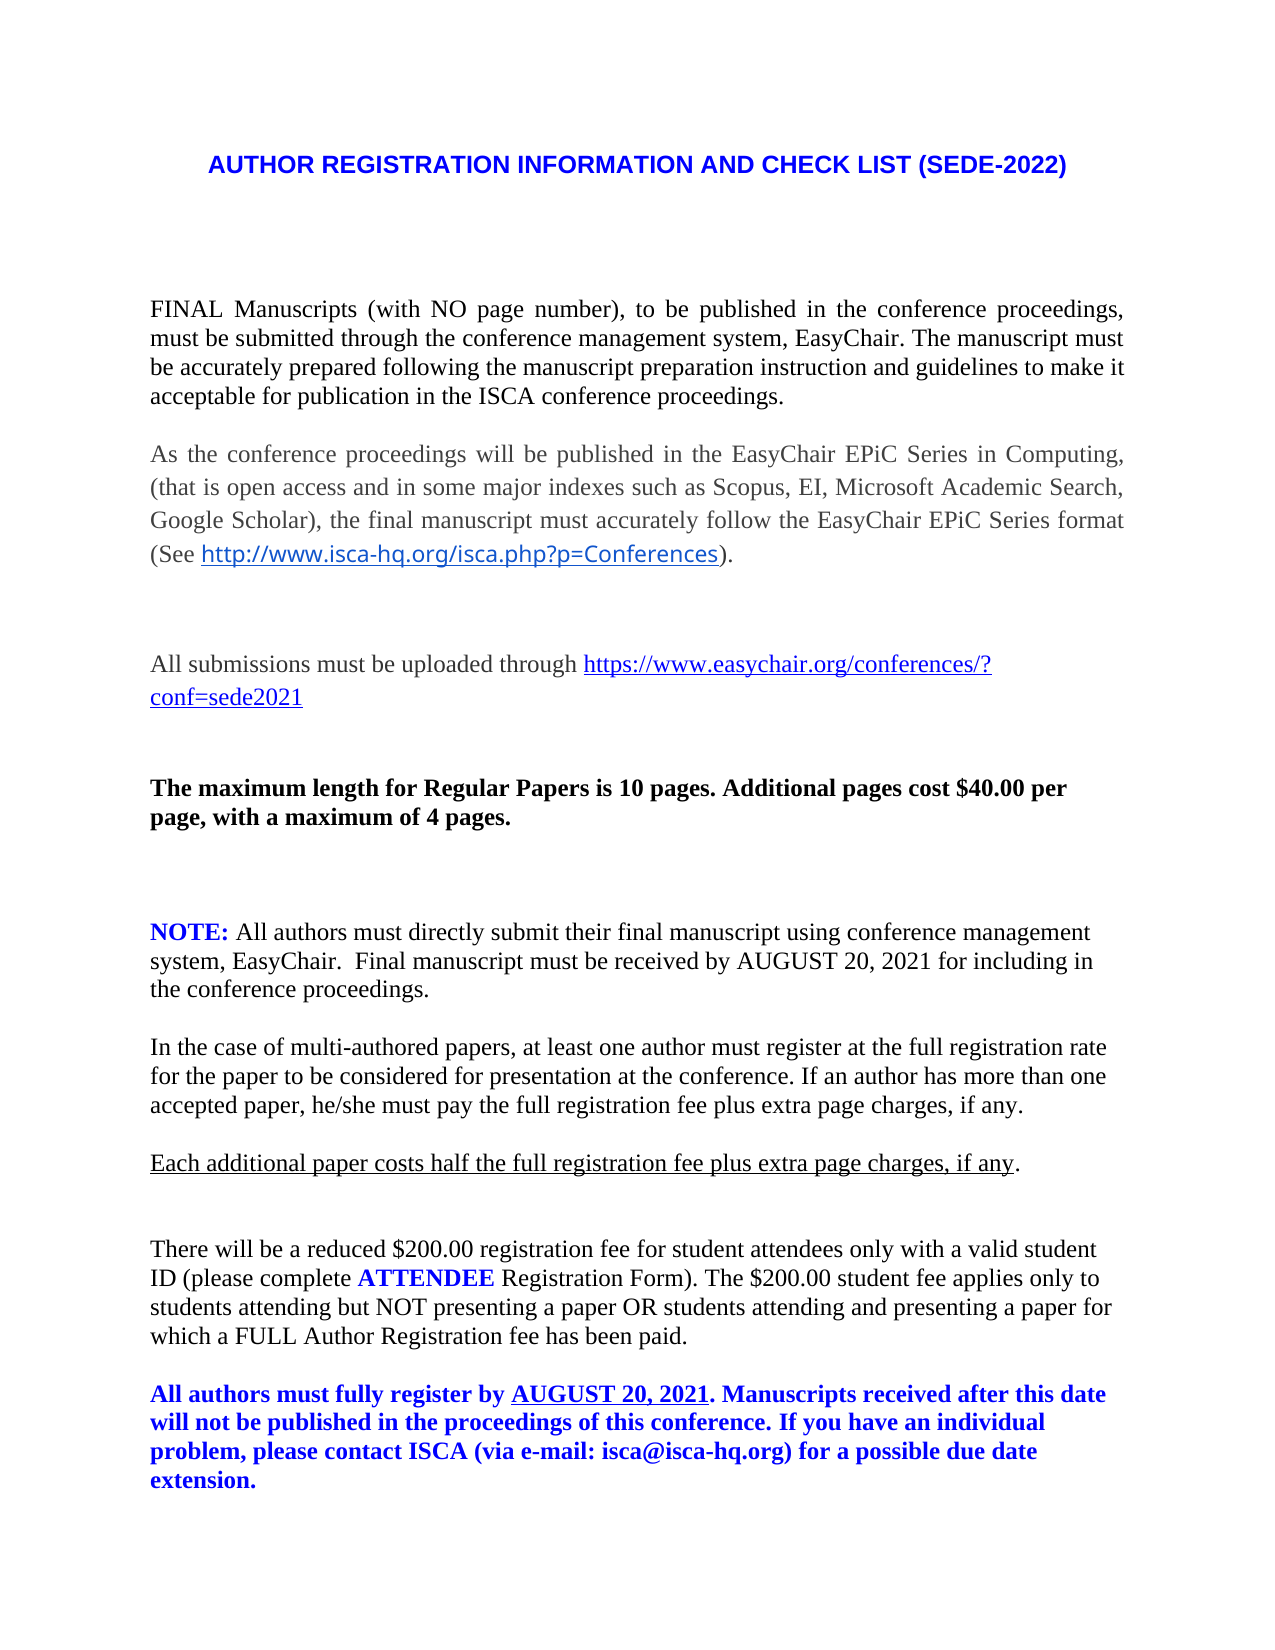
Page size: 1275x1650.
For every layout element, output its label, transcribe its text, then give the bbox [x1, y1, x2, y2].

text FINAL Manuscripts (with NO page number), to be published in the conference proceedings, must be submitted through the conference management system, EasyChair. The manuscript must be accurately prepared following the manuscript preparation instruction and guidelines to make it acceptable for publication in the ISCA conference proceedings. [150, 294, 1125, 409]
text All authors must fully register by AUGUST 20, 2021. Manuscripts received after this date will not be published in the proceedings of this conference. If you have an individual problem, please contact ISCA (via e-mail: isca@isca-hq.org) for a possible due date extension. [150, 1379, 1125, 1494]
text All submissions must be uploaded through https://www.easychair.org/conferences/?conf=sede2021 [150, 649, 1125, 711]
text The maximum length for Regular Papers is 10 pages. Additional pages cost $40.00 per page, with a maximum of 4 pages. [150, 744, 1125, 888]
text In the case of multi-authored papers, at least one author must register at the full registration rate for the paper to be considered for presentation at the conference. If an author has more than one accepted paper, he/she must pay the full registration fee plus extra page charges, if any. [150, 1032, 1125, 1119]
text As the conference proceedings will be published in the EasyChair EPiC Series in Computing, (that is open access and in some major indexes such as Scopus, EI, Microsoft Academic Search, Google Scholar), the final manuscript must accurately follow the EasyChair EPiC Series format (See http://www.isca-hq.org/isca.php?p=Conferences). [150, 439, 1125, 569]
text Each additional paper costs half the full registration fee plus extra page charges, if any. [150, 1148, 1125, 1177]
text AUTHOR REGISTRATION INFORMATION AND CHECK LIST (SEDE-2022) [150, 150, 1125, 207]
text NOTE: All authors must directly submit their final manuscript using conference management system, EasyChair. Final manuscript must be received by AUGUST 20, 2021 for including in the conference proceedings. [150, 917, 1125, 1003]
text There will be a reduced $200.00 registration fee for student attendees only with a valid student ID (please complete ATTENDEE Registration Form). The $200.00 student fee applies only to students attending but NOT presenting a paper OR students attending and presenting a paper for which a FULL Author Registration fee has been paid. [150, 1206, 1125, 1349]
